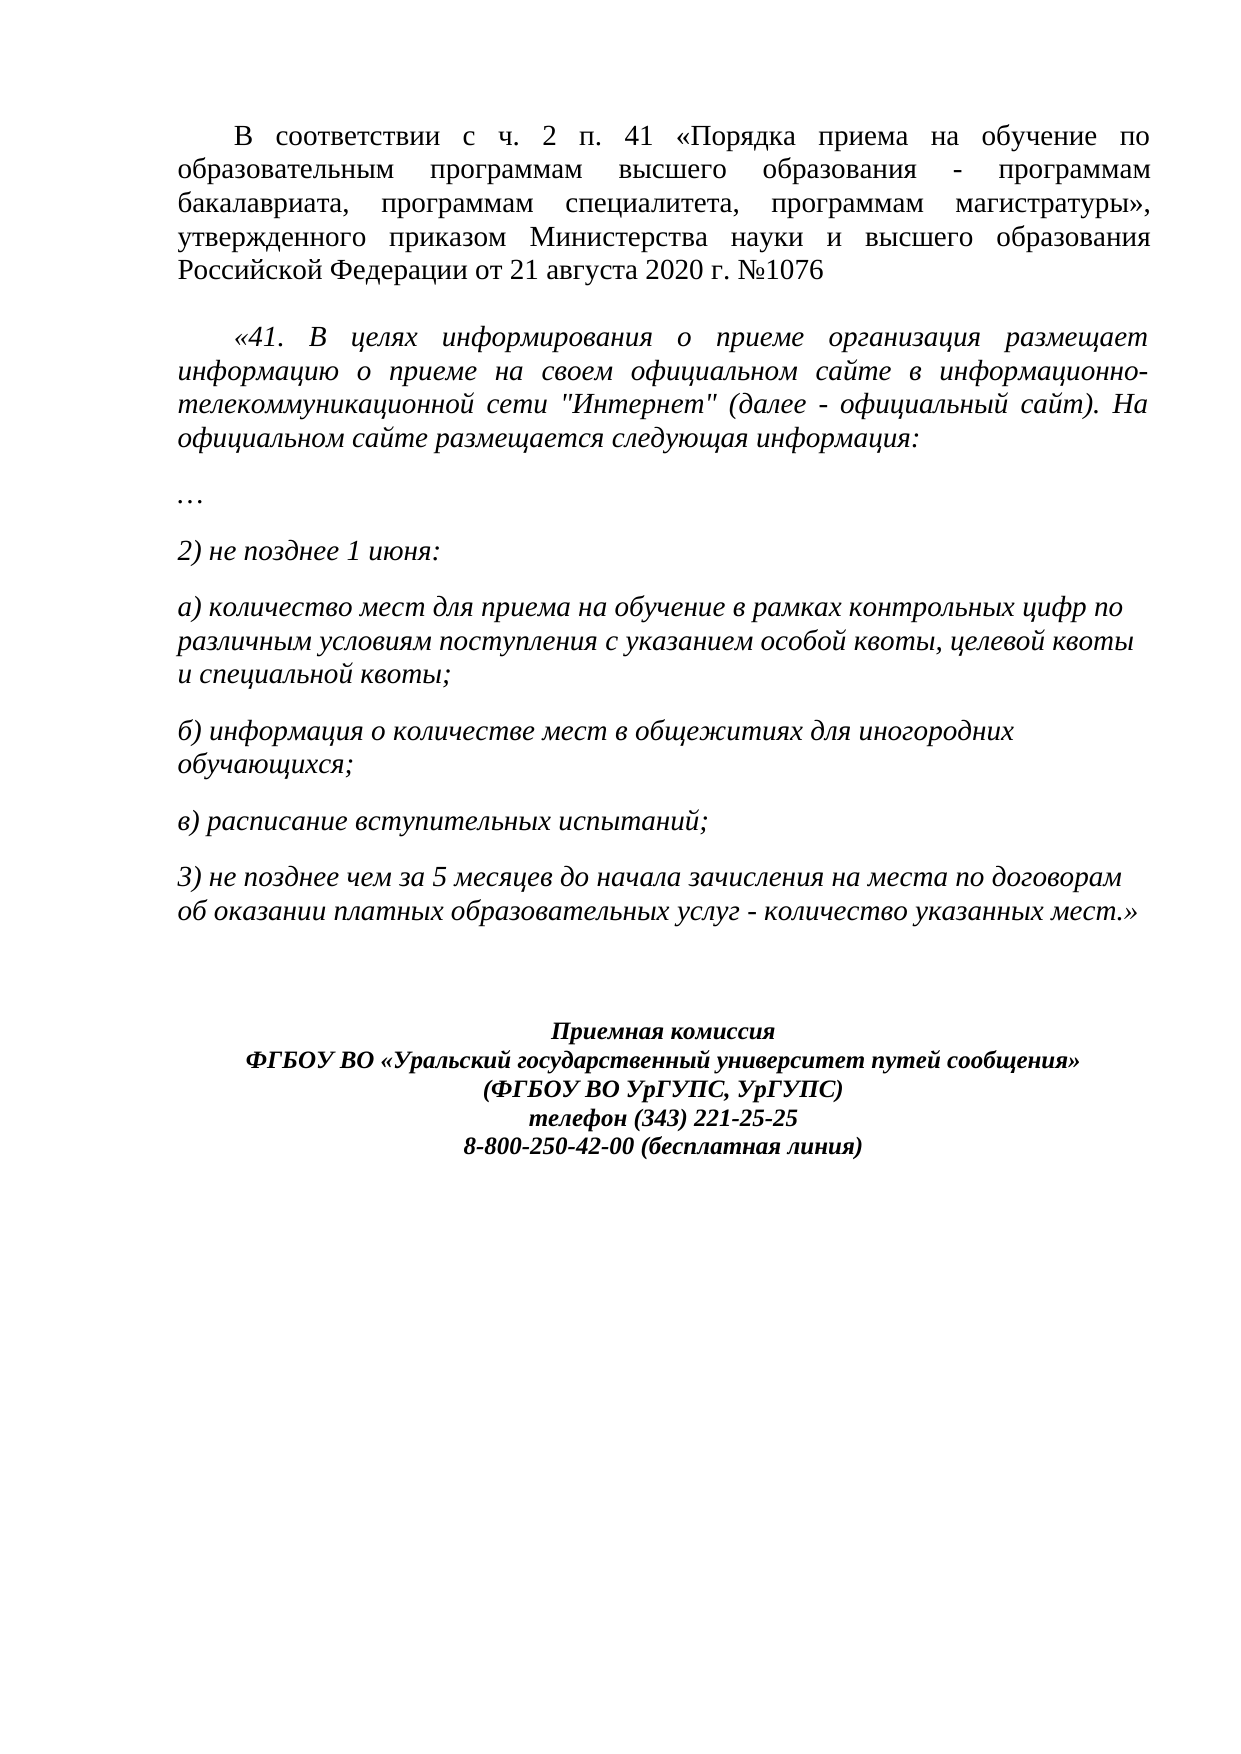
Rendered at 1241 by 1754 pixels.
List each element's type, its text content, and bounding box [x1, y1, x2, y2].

text а) количество мест для приема на обучение в рамках контрольных цифр по различным условиям поступления с указанием особой квоты, целевой квоты и специальной квоты; [177, 589, 1152, 690]
text Приемная комиссия [177, 1016, 1152, 1045]
text 2) не позднее 1 июня: [177, 533, 1152, 566]
text … [177, 476, 1152, 510]
text ФГБОУ ВО «Уральский государственный университет путей сообщения» [177, 1045, 1152, 1074]
text В соответствии с ч. 2 п. 41 «Порядка приема на обучение по образовательным программам высшего образования - программам бакалавриата, программам специалитета, программам магистратуры», утвержденного приказом Министерства науки и высшего образования Российской Федерации от 21 августа 2020 г. №1076 [177, 118, 1152, 286]
text 3) не позднее чем за 5 месяцев до начала зачисления на места по договорам об оказании платных образовательных услуг - количество указанных мест.» [177, 859, 1152, 926]
text «41. В целях информирования о приеме организация размещает информацию о приеме на своем официальном сайте в информационно-телекоммуникационной сети "Интернет" (далее - официальный сайт). На официальном сайте размещается следующая информация: [177, 319, 1152, 453]
text б) информация о количестве мест в общежитиях для иногородних обучающихся; [177, 713, 1152, 780]
text телефон (343) 221-25-25 [177, 1103, 1152, 1131]
text в) расписание вступительных испытаний; [177, 803, 1152, 836]
text 8-800-250-42-00 (бесплатная линия) [177, 1131, 1152, 1160]
text (ФГБОУ ВО УрГУПС, УрГУПС) [177, 1074, 1152, 1103]
